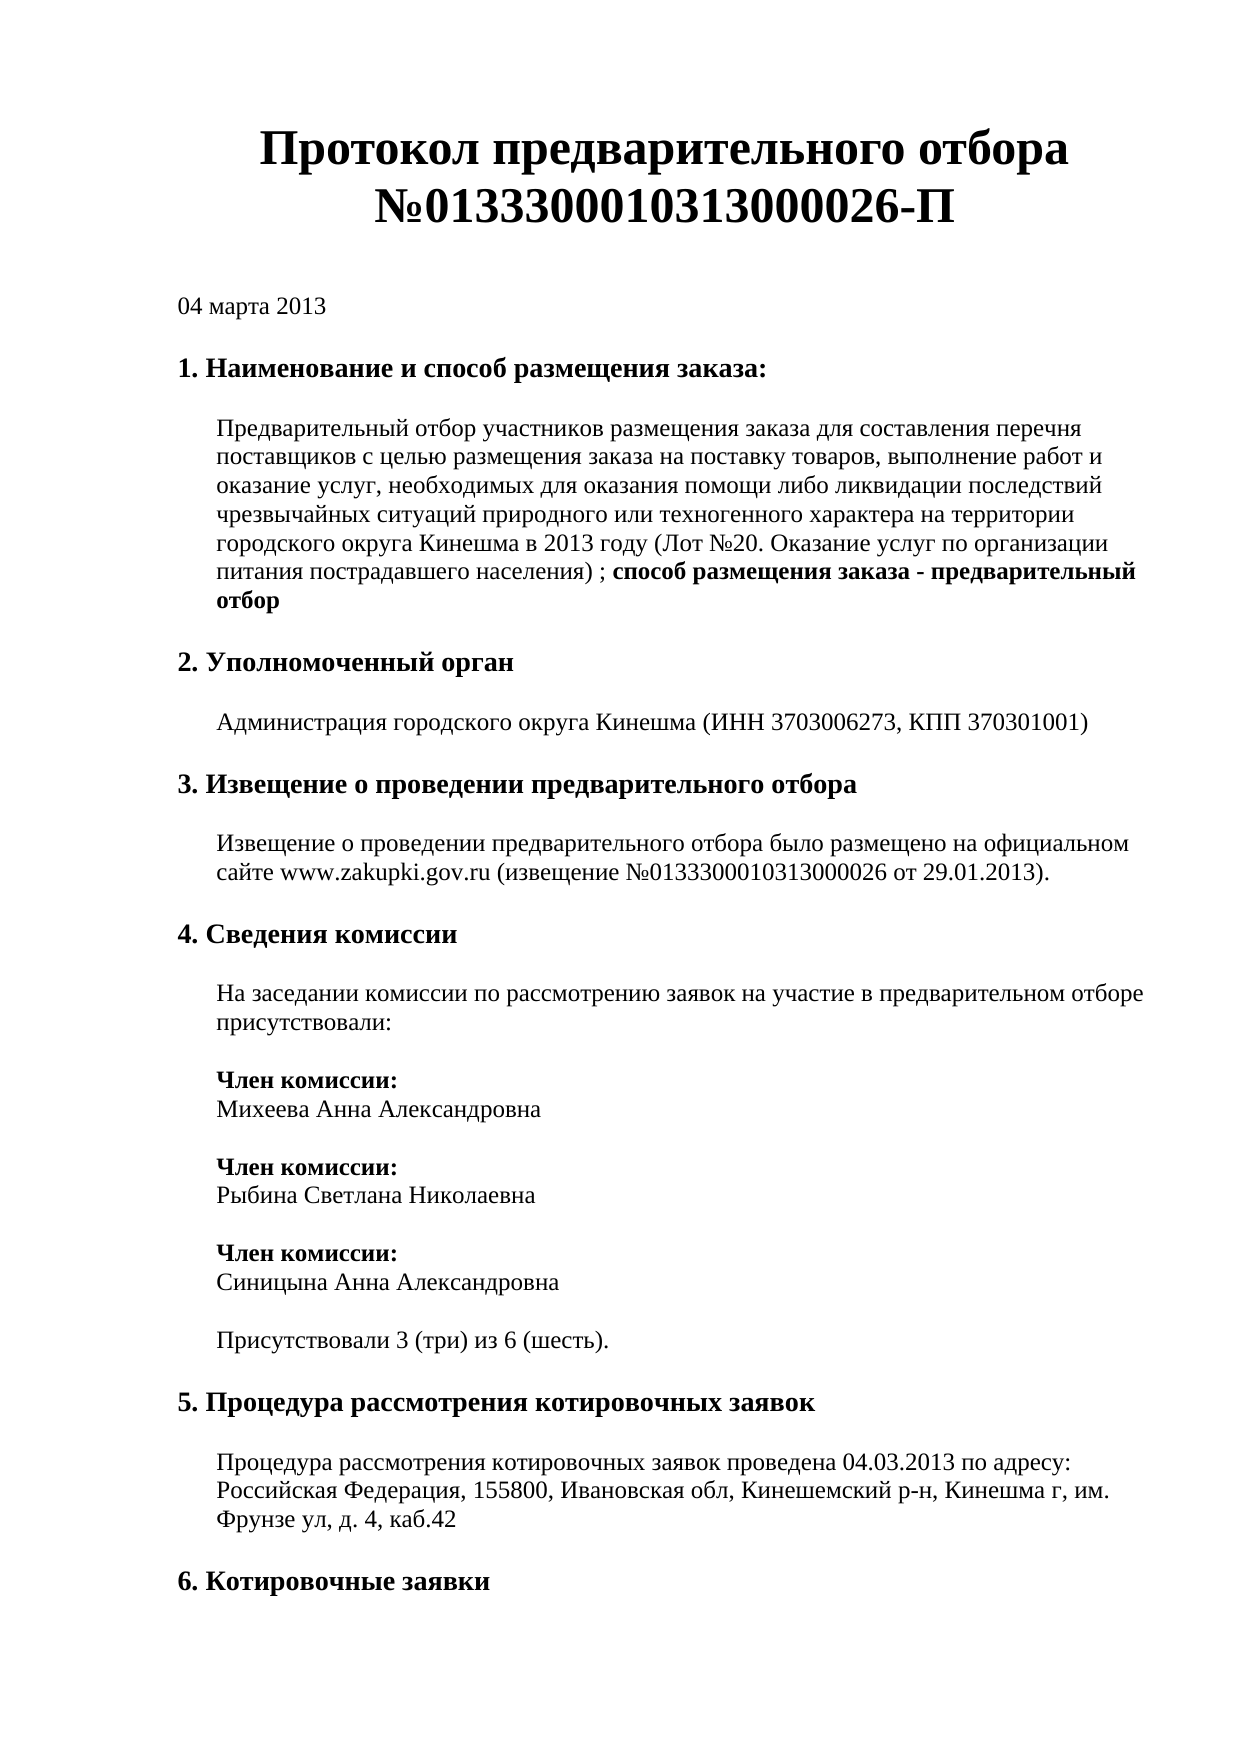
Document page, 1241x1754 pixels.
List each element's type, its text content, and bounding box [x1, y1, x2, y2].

text Член комиссии: Рыбина Светлана Николаевна [216, 1152, 1152, 1209]
text Администрация городского округа Кинешма (ИНН 3703006273, КПП 370301001) [216, 707, 1152, 735]
text Протокол предварительного отбора №0133300010313000026-П [177, 118, 1152, 233]
text 2. Уполномоченный орган [177, 645, 1152, 677]
text Присутствовали 3 (три) из 6 (шесть). [216, 1325, 1152, 1354]
text 5. Процедура рассмотрения котировочных заявок [177, 1385, 1152, 1418]
text 04 марта 2013 [177, 262, 1152, 320]
text Процедура рассмотрения котировочных заявок проведена 04.03.2013 по адресу: Российская Федерация, 155800, Ивановская обл, Кинешемский р-н, Кинешма г, им. Фрунзе ул, д. 4, каб.42 [216, 1447, 1152, 1533]
text Член комиссии: Синицына Анна Александровна [216, 1238, 1152, 1296]
text 6. Котировочные заявки [177, 1564, 1152, 1597]
text Извещение о проведении предварительного отбора было размещено на официальном сайте www.zakupki.gov.ru (извещение №0133300010313000026 от 29.01.2013). [216, 828, 1152, 886]
text 1. Наименование и способ размещения заказа: [177, 351, 1152, 383]
text Предварительный отбор участников размещения заказа для составления перечня поставщиков с целью размещения заказа на поставку товаров, выполнение работ и оказание услуг, необходимых для оказания помощи либо ликвидации последствий чрезвычайных ситуаций природного или техногенного характера на территории городского округа Кинешма в 2013 году (Лот №20. Оказание услуг по организации питания пострадавшего населения) ; способ размещения заказа - предварительный отбор [216, 413, 1152, 614]
text 4. Сведения комиссии [177, 917, 1152, 949]
text Член комиссии: Михеева Анна Александровна [216, 1065, 1152, 1123]
text На заседании комиссии по рассмотрению заявок на участие в предварительном отборе присутствовали: [216, 978, 1152, 1036]
text 3. Извещение о проведении предварительного отбора [177, 767, 1152, 799]
